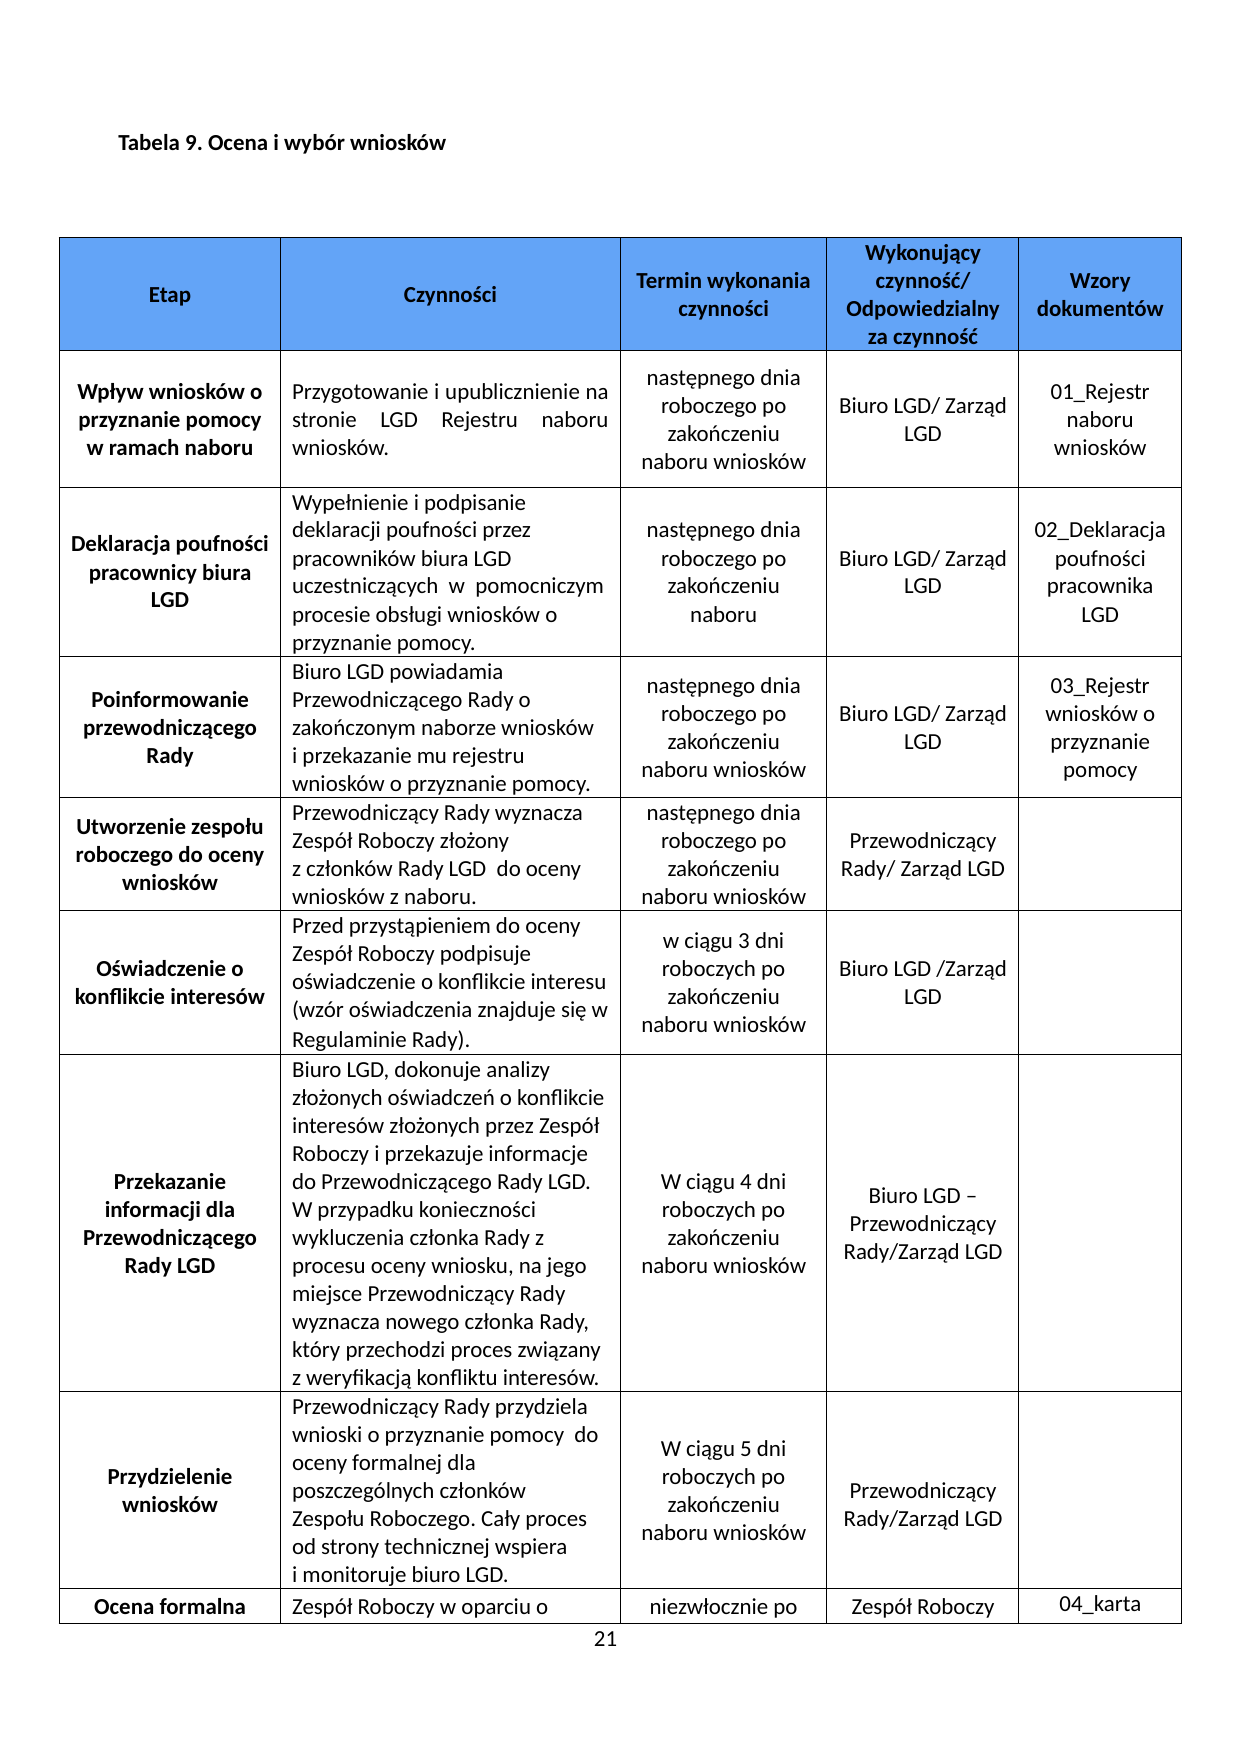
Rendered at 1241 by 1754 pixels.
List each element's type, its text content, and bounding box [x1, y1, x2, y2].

table_cell 03_Rejestr wniosków o przyznanie pomocy [1019, 657, 1181, 797]
table_cell Oświadczenie o konflikcie interesów [60, 911, 280, 1054]
table_cell Biuro LGD/ Zarząd LGD [827, 657, 1018, 797]
table_cell Poinformowanie przewodniczącego Rady [60, 657, 280, 797]
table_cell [281, 1589, 620, 1623]
table_cell Przydzielenie wniosków [60, 1392, 280, 1588]
table_cell następnego dnia roboczego po zakończeniu naboru wniosków [621, 657, 826, 797]
table_cell 02_Deklaracja poufności pracownika LGD [1019, 488, 1181, 656]
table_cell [621, 1589, 826, 1623]
table_cell Przewodniczący Rady wyznacza Zespół Roboczy złożony z członków Rady LGD do oceny wniosków z naboru. [281, 798, 620, 910]
table_cell Utworzenie zespołu roboczego do oceny wniosków [60, 798, 280, 910]
table_header Termin wykonania czynności [621, 238, 826, 350]
table_cell Przewodniczący Rady przydziela wnioski o przyznanie pomocy do oceny formalnej dla poszczególnych członków Zespołu Roboczego. Cały proces od strony technicznej wspiera i monitoruje biuro LGD. [281, 1392, 620, 1588]
table_cell w ciągu 3 dni roboczych po zakończeniu naboru wniosków [621, 911, 826, 1054]
table_cell Biuro LGD, dokonuje analizy złożonych oświadczeń o konflikcie interesów złożonych przez Zespół Roboczy i przekazuje informacje do Przewodniczącego Rady LGD. W przypadku konieczności wykluczenia członka Rady z procesu oceny wniosku, na jego miejsce Przewodniczący Rady wyznacza nowego członka Rady, który przechodzi proces związany z weryfikacją konfliktu interesów. [281, 1055, 620, 1391]
table_cell Przekazanie informacji dla Przewodniczącego Rady LGD [60, 1055, 280, 1391]
table_cell [1019, 798, 1181, 910]
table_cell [827, 1589, 1018, 1623]
table_cell 01_Rejestr naboru wniosków [1019, 351, 1181, 487]
table_cell Wypełnienie i podpisanie deklaracji poufności przez pracowników biura LGD uczestniczących w pomocniczym procesie obsługi wniosków o przyznanie pomocy. [281, 488, 620, 656]
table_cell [1019, 1589, 1181, 1623]
table_header Wykonujący czynność/ Odpowiedzialny za czynność [827, 238, 1018, 350]
table_cell [1019, 1055, 1181, 1391]
table_cell Biuro LGD/ Zarząd LGD [827, 351, 1018, 487]
table_cell W ciągu 5 dni roboczych po zakończeniu naboru wniosków [621, 1392, 826, 1588]
table_header Wzory dokumentów [1019, 238, 1181, 350]
table_cell [1019, 911, 1181, 1054]
table_cell Przygotowanie i upublicznienie na stronie LGD Rejestru naboru wniosków. [281, 351, 620, 487]
table_cell Biuro LGD – Przewodniczący Rady/Zarząd LGD [827, 1055, 1018, 1391]
table_cell [1019, 1392, 1181, 1588]
table_cell Biuro LGD/ Zarząd LGD [827, 488, 1018, 656]
text Tabela 9. Ocena i wybór wniosków [118, 128, 1094, 156]
table_header Etap [60, 238, 280, 350]
table_cell Wpływ wniosków o przyznanie pomocy w ramach naboru [60, 351, 280, 487]
table_header Czynności [281, 238, 620, 350]
table_cell Deklaracja poufności pracownicy biura LGD [60, 488, 280, 656]
table_cell następnego dnia roboczego po zakończeniu naboru [621, 488, 826, 656]
table_cell W ciągu 4 dni roboczych po zakończeniu naboru wniosków [621, 1055, 826, 1391]
table_cell Biuro LGD powiadamia Przewodniczącego Rady o zakończonym naborze wniosków i przekazanie mu rejestru wniosków o przyznanie pomocy. [281, 657, 620, 797]
table_cell Przewodniczący Rady/ Zarząd LGD [827, 798, 1018, 910]
table_cell następnego dnia roboczego po zakończeniu naboru wniosków [621, 798, 826, 910]
table_cell Biuro LGD /Zarząd LGD [827, 911, 1018, 1054]
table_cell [60, 1589, 280, 1623]
table_cell następnego dnia roboczego po zakończeniu naboru wniosków [621, 351, 826, 487]
table_cell Przed przystąpieniem do oceny Zespół Roboczy podpisuje oświadczenie o konflikcie interesu (wzór oświadczenia znajduje się w Regulaminie Rady). [281, 911, 620, 1054]
table_cell Przewodniczący Rady/Zarząd LGD [827, 1392, 1018, 1588]
